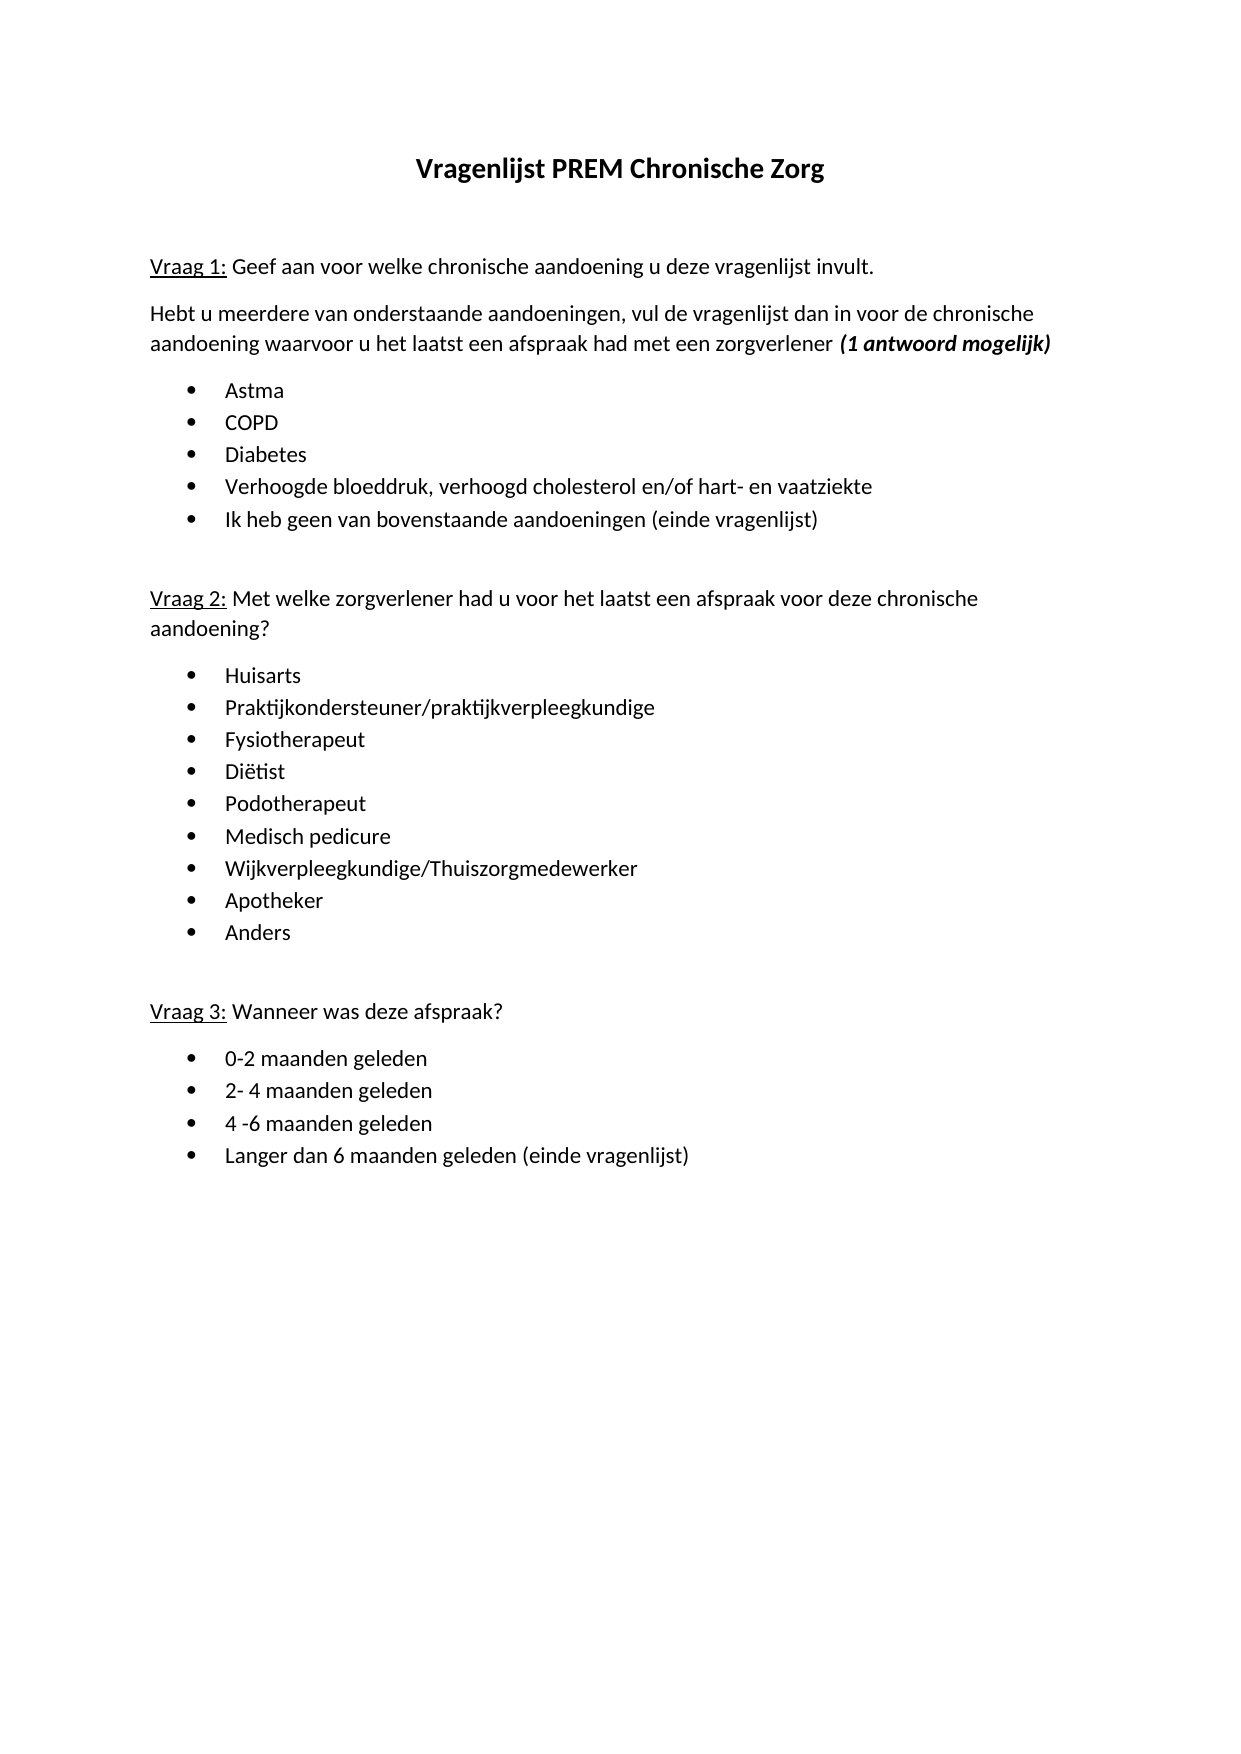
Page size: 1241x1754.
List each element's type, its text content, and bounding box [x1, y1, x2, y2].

list Anders [187, 918, 1090, 946]
text Hebt u meerdere van onderstaande aandoeningen, vul de vragenlijst dan in voor de chronische aandoening waarvoor u het laatst een afspraak had met een zorgverlener (1 antwoord mogelijk) [150, 299, 1090, 357]
list Astma [187, 376, 1090, 404]
text Vragenlijst PREM Chronische Zorg [150, 150, 1090, 186]
list Diabetes [187, 440, 1090, 468]
text Vraag 3: Wanneer was deze afspraak? [150, 997, 1090, 1025]
list Medisch pedicure [187, 822, 1090, 850]
list Praktijkondersteuner/praktijkverpleegkundige [187, 693, 1090, 721]
list Ik heb geen van bovenstaande aandoeningen (einde vragenlijst) [187, 505, 1090, 533]
list Podotherapeut [187, 789, 1090, 818]
list 2- 4 maanden geleden [187, 1076, 1090, 1104]
list Apotheker [187, 886, 1090, 914]
list 0-2 maanden geleden [187, 1044, 1090, 1072]
list Diëtist [187, 757, 1090, 785]
list Langer dan 6 maanden geleden (einde vragenlijst) [187, 1141, 1090, 1169]
list Wijkverpleegkundige/Thuiszorgmedewerker [187, 854, 1090, 882]
list Fysiotherapeut [187, 725, 1090, 753]
list COPD [187, 408, 1090, 436]
text Vraag 1: Geef aan voor welke chronische aandoening u deze vragenlijst invult. [150, 252, 1090, 280]
list 4 -6 maanden geleden [187, 1109, 1090, 1137]
text Vraag 2: Met welke zorgverlener had u voor het laatst een afspraak voor deze chronische aandoening? [150, 584, 1090, 642]
list Huisarts [187, 661, 1090, 689]
list Verhoogde bloeddruk, verhoogd cholesterol en/of hart- en vaatziekte [187, 472, 1090, 501]
